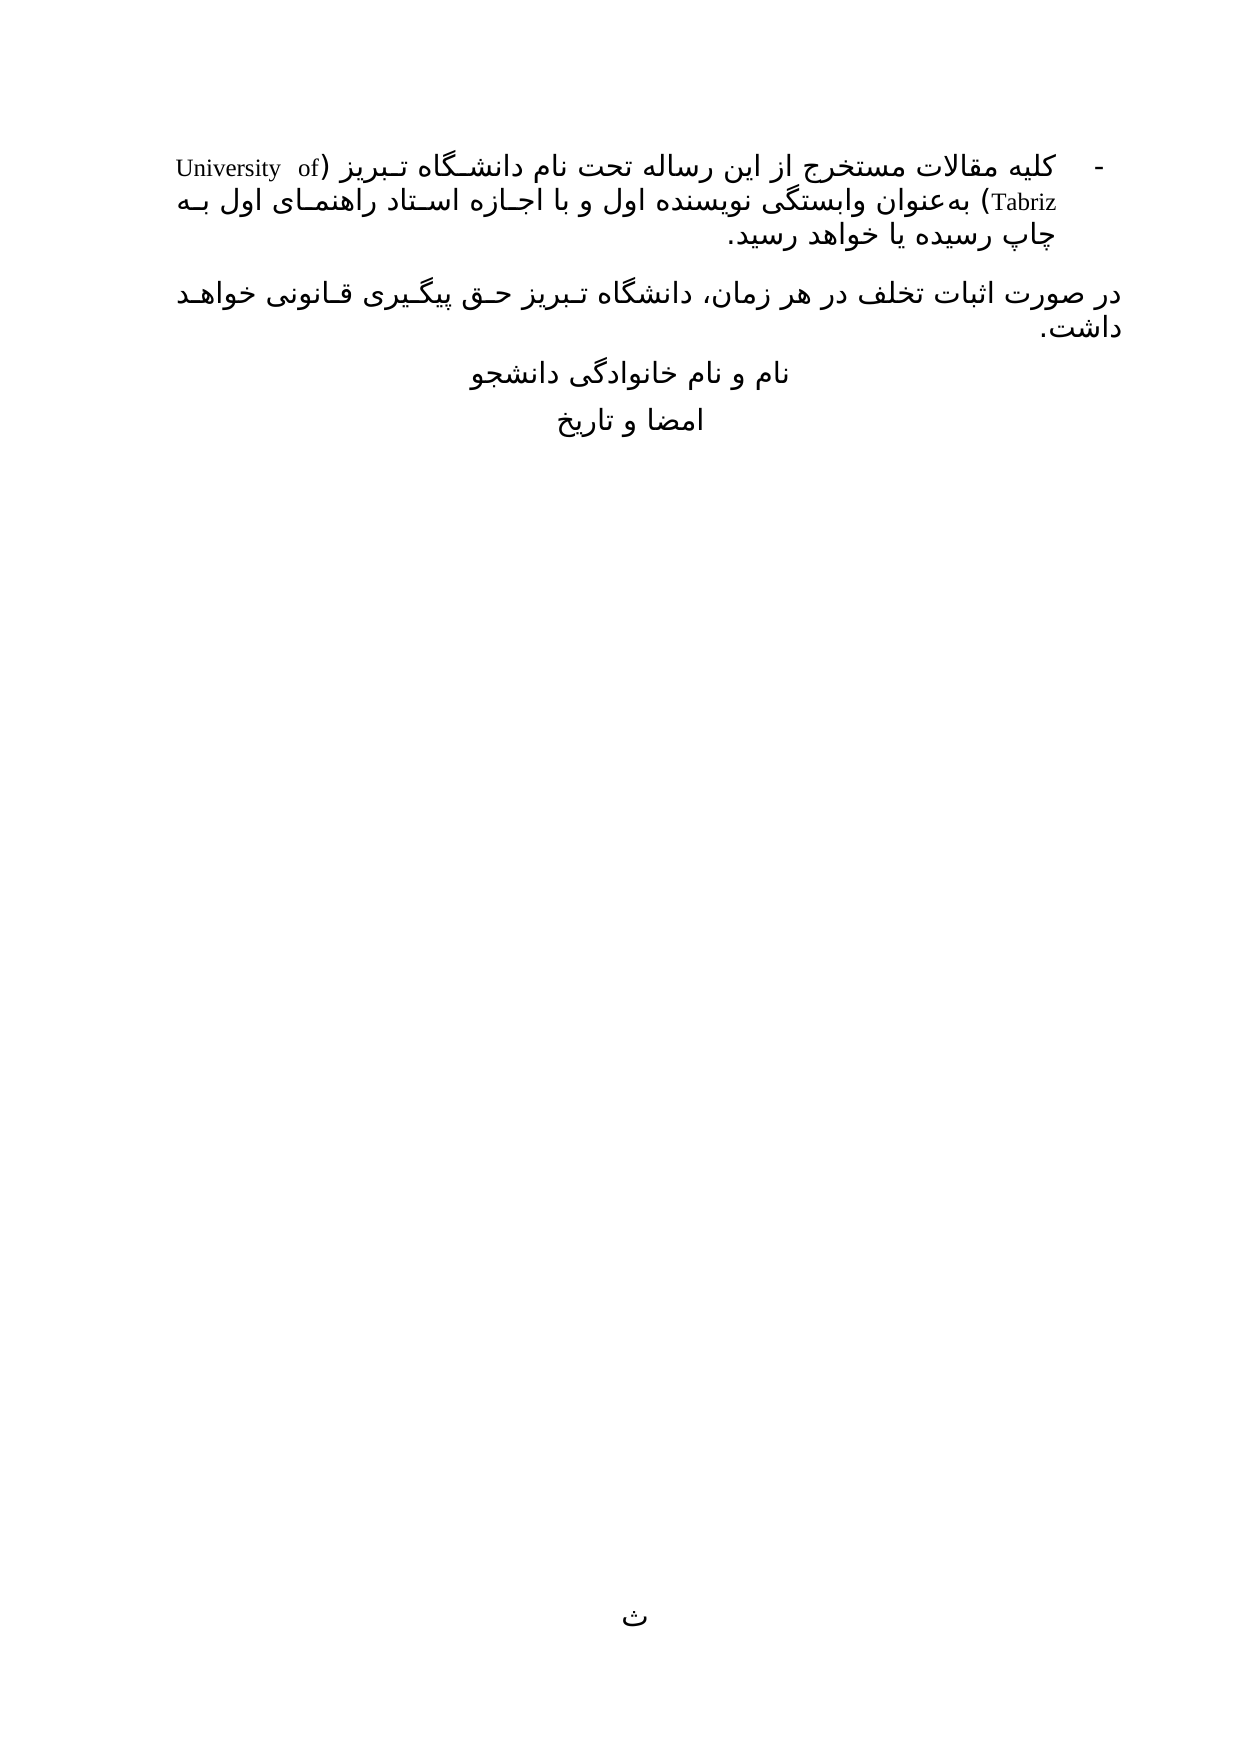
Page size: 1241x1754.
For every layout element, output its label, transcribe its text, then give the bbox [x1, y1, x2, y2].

text نام و نام خانوادگی دانشجو [148, 357, 1122, 391]
list کلیه مقالات مستخرج از این رساله تحت نام دانشگاه تبریز (University of Tabriz) به‌عنوان وابستگی نویسنده اول و با اجازه استاد راهنمای اول به چاپ رسیده یا خواهد رسید. [176, 149, 1094, 251]
text در صورت اثبات تخلف در هر زمان، دانشگاه تبریز حق پیگیری قانونی خواهد داشت. [176, 276, 1122, 344]
text امضا و تاریخ [148, 403, 1122, 437]
